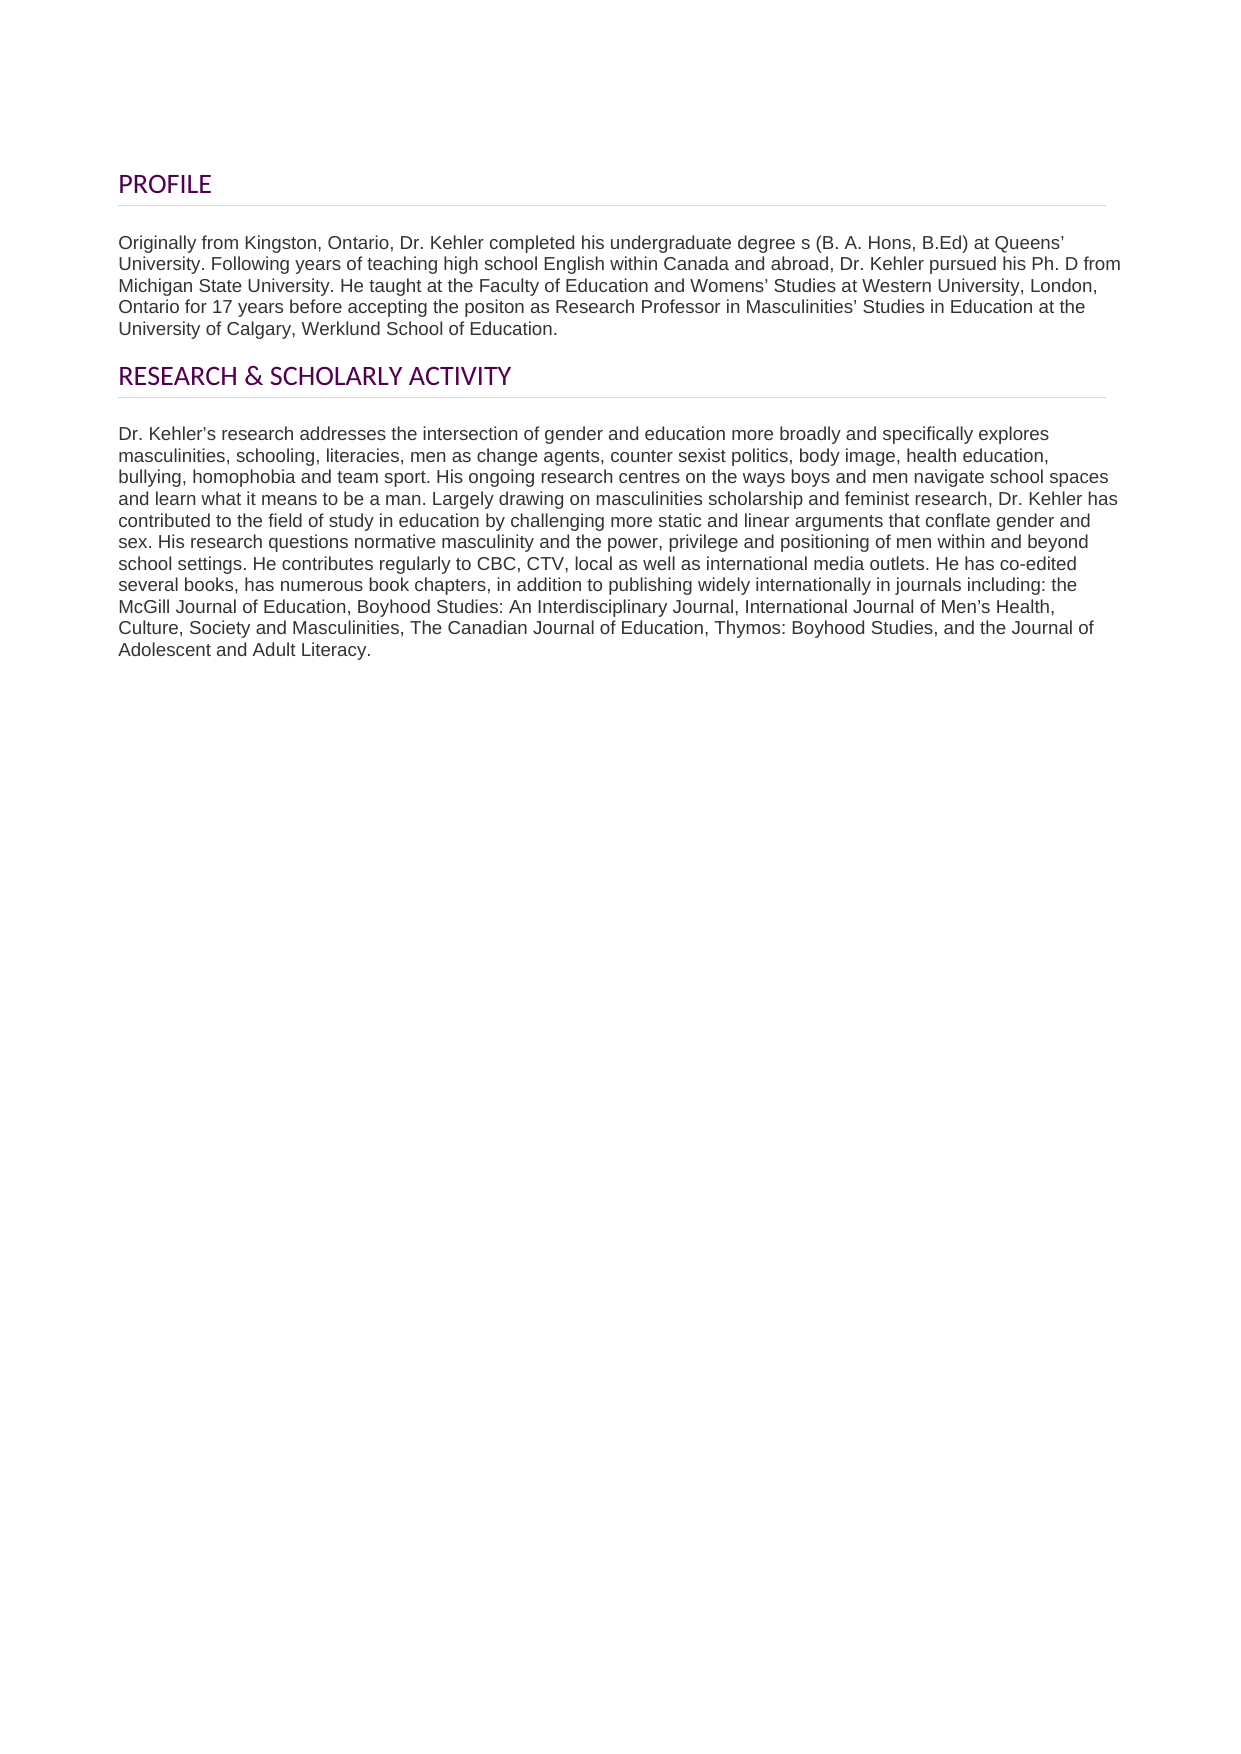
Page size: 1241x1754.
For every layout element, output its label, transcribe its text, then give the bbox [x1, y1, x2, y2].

text Dr. Kehler’s research addresses the intersection of gender and education more broadly and specifically explores masculinities, schooling, literacies, men as change agents, counter sexist politics, body image, health education, bullying, homophobia and team sport. His ongoing research centres on the ways boys and men navigate school spaces and learn what it means to be a man. Largely drawing on masculinities scholarship and feminist research, Dr. Kehler has contributed to the field of study in education by challenging more static and linear arguments that conflate gender and sex. His research questions normative masculinity and the power, privilege and positioning of men within and beyond school settings. He contributes regularly to CBC, CTV, local as well as international media outlets. He has co-edited several books, has numerous book chapters, in addition to publishing widely internationally in journals including: the McGill Journal of Education, Boyhood Studies: An Interdisciplinary Journal, International Journal of Men’s Health, Culture, Society and Masculinities, The Canadian Journal of Education, Thymos: Boyhood Studies, and the Journal of Adolescent and Adult Literacy. [118, 423, 1122, 660]
text RESEARCH & SCHOLARLY ACTIVITY [118, 358, 1106, 397]
text Originally from Kingston, Ontario, Dr. Kehler completed his undergraduate degree s (B. A. Hons, B.Ed) at Queens’ University. Following years of teaching high school English within Canada and abroad, Dr. Kehler pursued his Ph. D from Michigan State University. He taught at the Faculty of Education and Womens’ Studies at Western University, London, Ontario for 17 years before accepting the positon as Research Professor in Masculinities’ Studies in Education at the University of Calgary, Werklund School of Education. [118, 231, 1122, 339]
text PROFILE [118, 166, 1106, 205]
